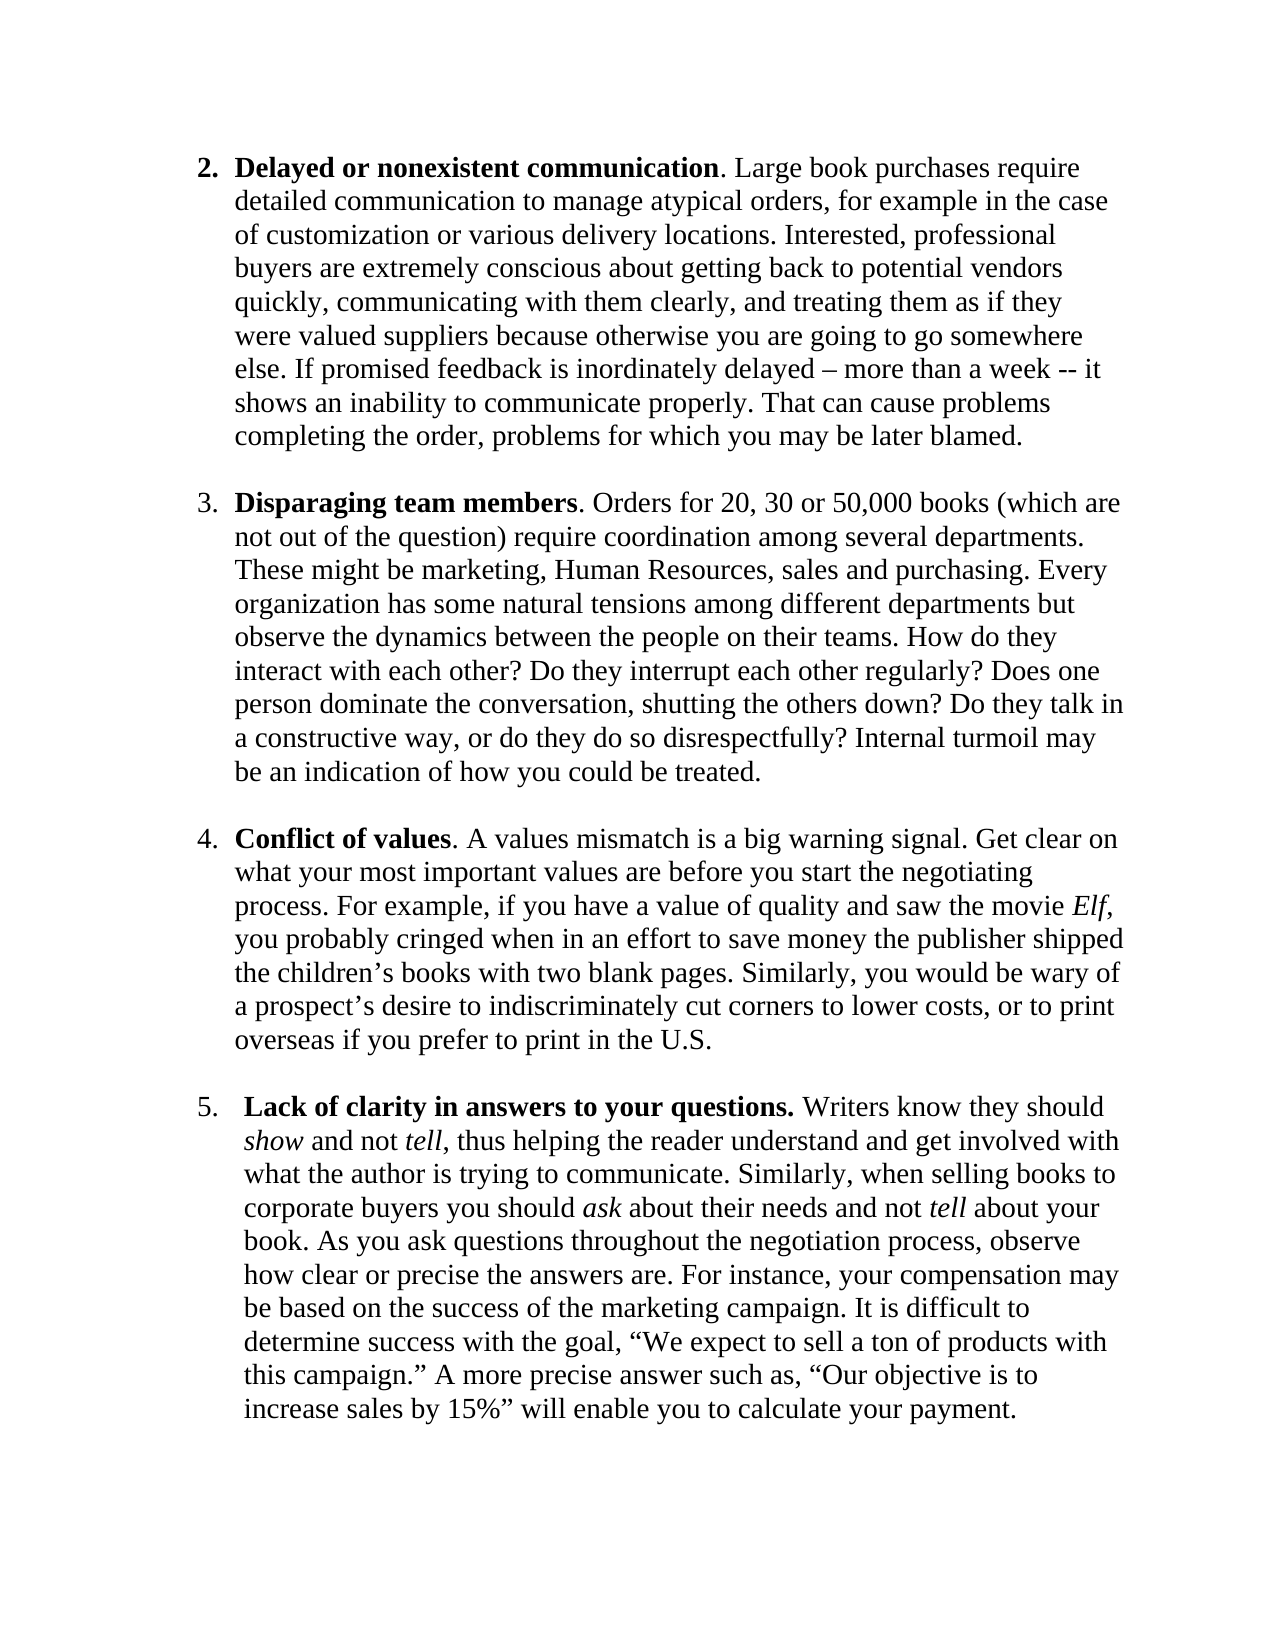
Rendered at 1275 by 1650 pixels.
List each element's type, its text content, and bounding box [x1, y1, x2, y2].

list Lack of clarity in answers to your questions. Writers know they should show and not tell, thus helping the reader understand and get involved with what the author is trying to communicate. Similarly, when selling books to corporate buyers you should ask about their needs and not tell about your book. As you ask questions throughout the negotiation process, observe how clear or precise the answers are. For instance, your compensation may be based on the success of the marketing campaign. It is difficult to determine success with the goal, “We expect to sell a ton of products with this campaign.” A more precise answer such as, “Our objective is to increase sales by 15%” will enable you to calculate your payment. [197, 1089, 1125, 1424]
list Conflict of values. A values mismatch is a big warning signal. Get clear on what your most important values are before you start the negotiating process. For example, if you have a value of quality and saw the movie Elf, you probably cringed when in an effort to save money the publisher shipped the children’s books with two blank pages. Similarly, you would be wary of a prospect’s desire to indiscriminately cut corners to lower costs, or to print overseas if you prefer to print in the U.S. [197, 821, 1125, 1056]
list Delayed or nonexistent communication. Large book purchases require detailed communication to manage atypical orders, for example in the case of customization or various delivery locations. Interested, professional buyers are extremely conscious about getting back to potential vendors quickly, communicating with them clearly, and treating them as if they were valued suppliers because otherwise you are going to go somewhere else. If promised feedback is inordinately delayed – more than a week -- it shows an inability to communicate properly. That can cause problems completing the order, problems for which you may be later blamed. [197, 150, 1125, 452]
list Disparaging team members. Orders for 20, 30 or 50,000 books (which are not out of the question) require coordination among several departments. These might be marketing, Human Resources, sales and purchasing. Every organization has some natural tensions among different departments but observe the dynamics between the people on their teams. How do they interact with each other? Do they interrupt each other regularly? Does one person dominate the conversation, shutting the others down? Do they talk in a constructive way, or do they do so disrespectfully? Internal turmoil may be an indication of how you could be treated. [197, 485, 1125, 787]
